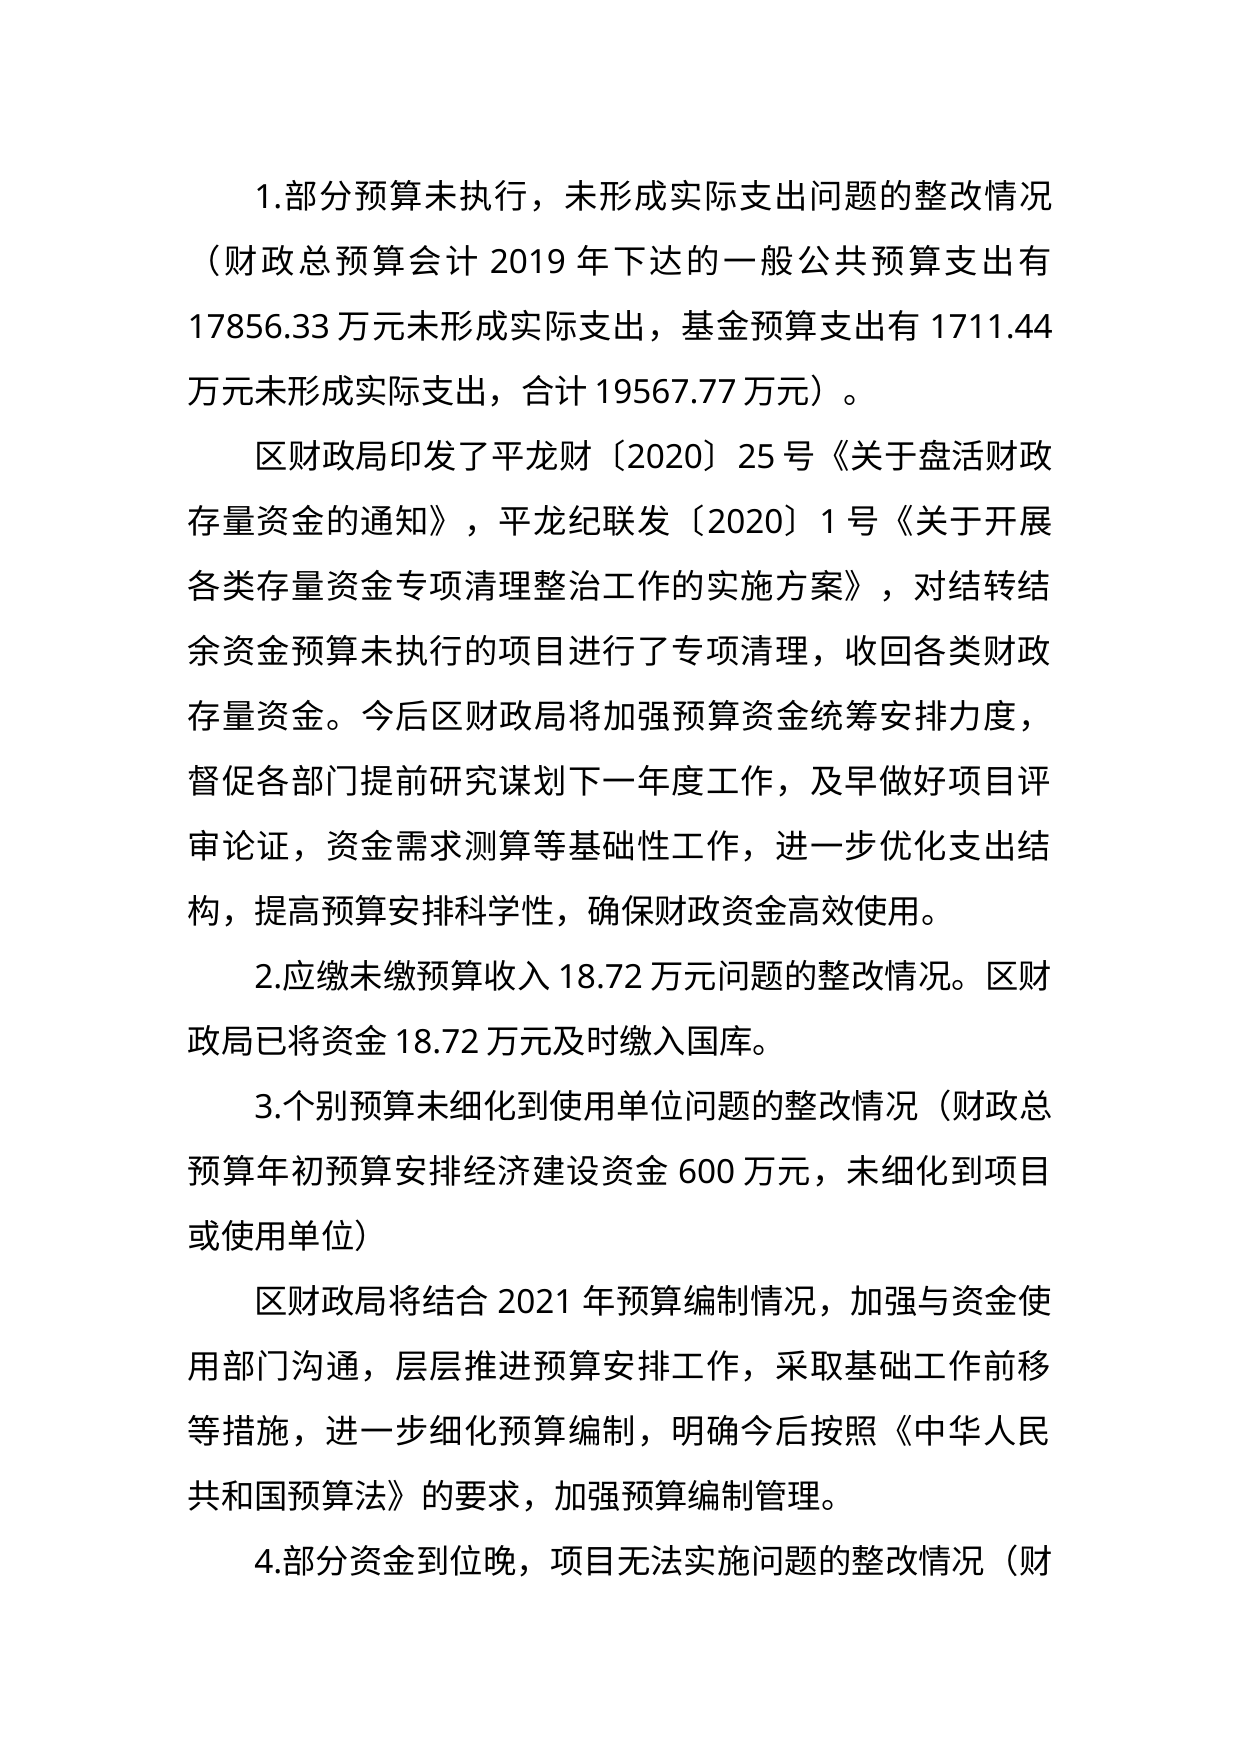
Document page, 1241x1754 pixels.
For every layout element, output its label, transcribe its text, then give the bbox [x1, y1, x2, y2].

text 3.个别预算未细化到使用单位问题的整改情况（财政总预算年初预算安排经济建设资金600万元，未细化到项目或使用单位） [187, 1072, 1053, 1267]
text 区财政局将结合 2021 年预算编制情况，加强与资金使用部门沟通，层层推进预算安排工作，采取基础工作前移等措施，进一步细化预算编制，明确今后按照《中华人民共和国预算法》的要求，加强预算编制管理。 [187, 1267, 1053, 1527]
text 2.应缴未缴预算收入18.72万元问题的整改情况。区财政局已将资金18.72万元及时缴入国库。 [187, 942, 1053, 1072]
text 区财政局印发了平龙财〔2020〕25号《关于盘活财政存量资金的通知》，平龙纪联发〔2020〕1号《关于开展各类存量资金专项清理整治工作的实施方案》，对结转结余资金预算未执行的项目进行了专项清理，收回各类财政存量资金。今后区财政局将加强预算资金统筹安排力度，督促各部门提前研究谋划下一年度工作，及早做好项目评审论证，资金需求测算等基础性工作，进一步优化支出结构，提高预算安排科学性，确保财政资金高效使用。 [187, 422, 1053, 942]
text 1.部分预算未执行，未形成实际支出问题的整改情况（财政总预算会计2019年下达的一般公共预算支出有17856.33万元未形成实际支出，基金预算支出有1711.44万元未形成实际支出，合计19567.77万元）。 [187, 162, 1053, 422]
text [187, 1527, 1053, 1592]
